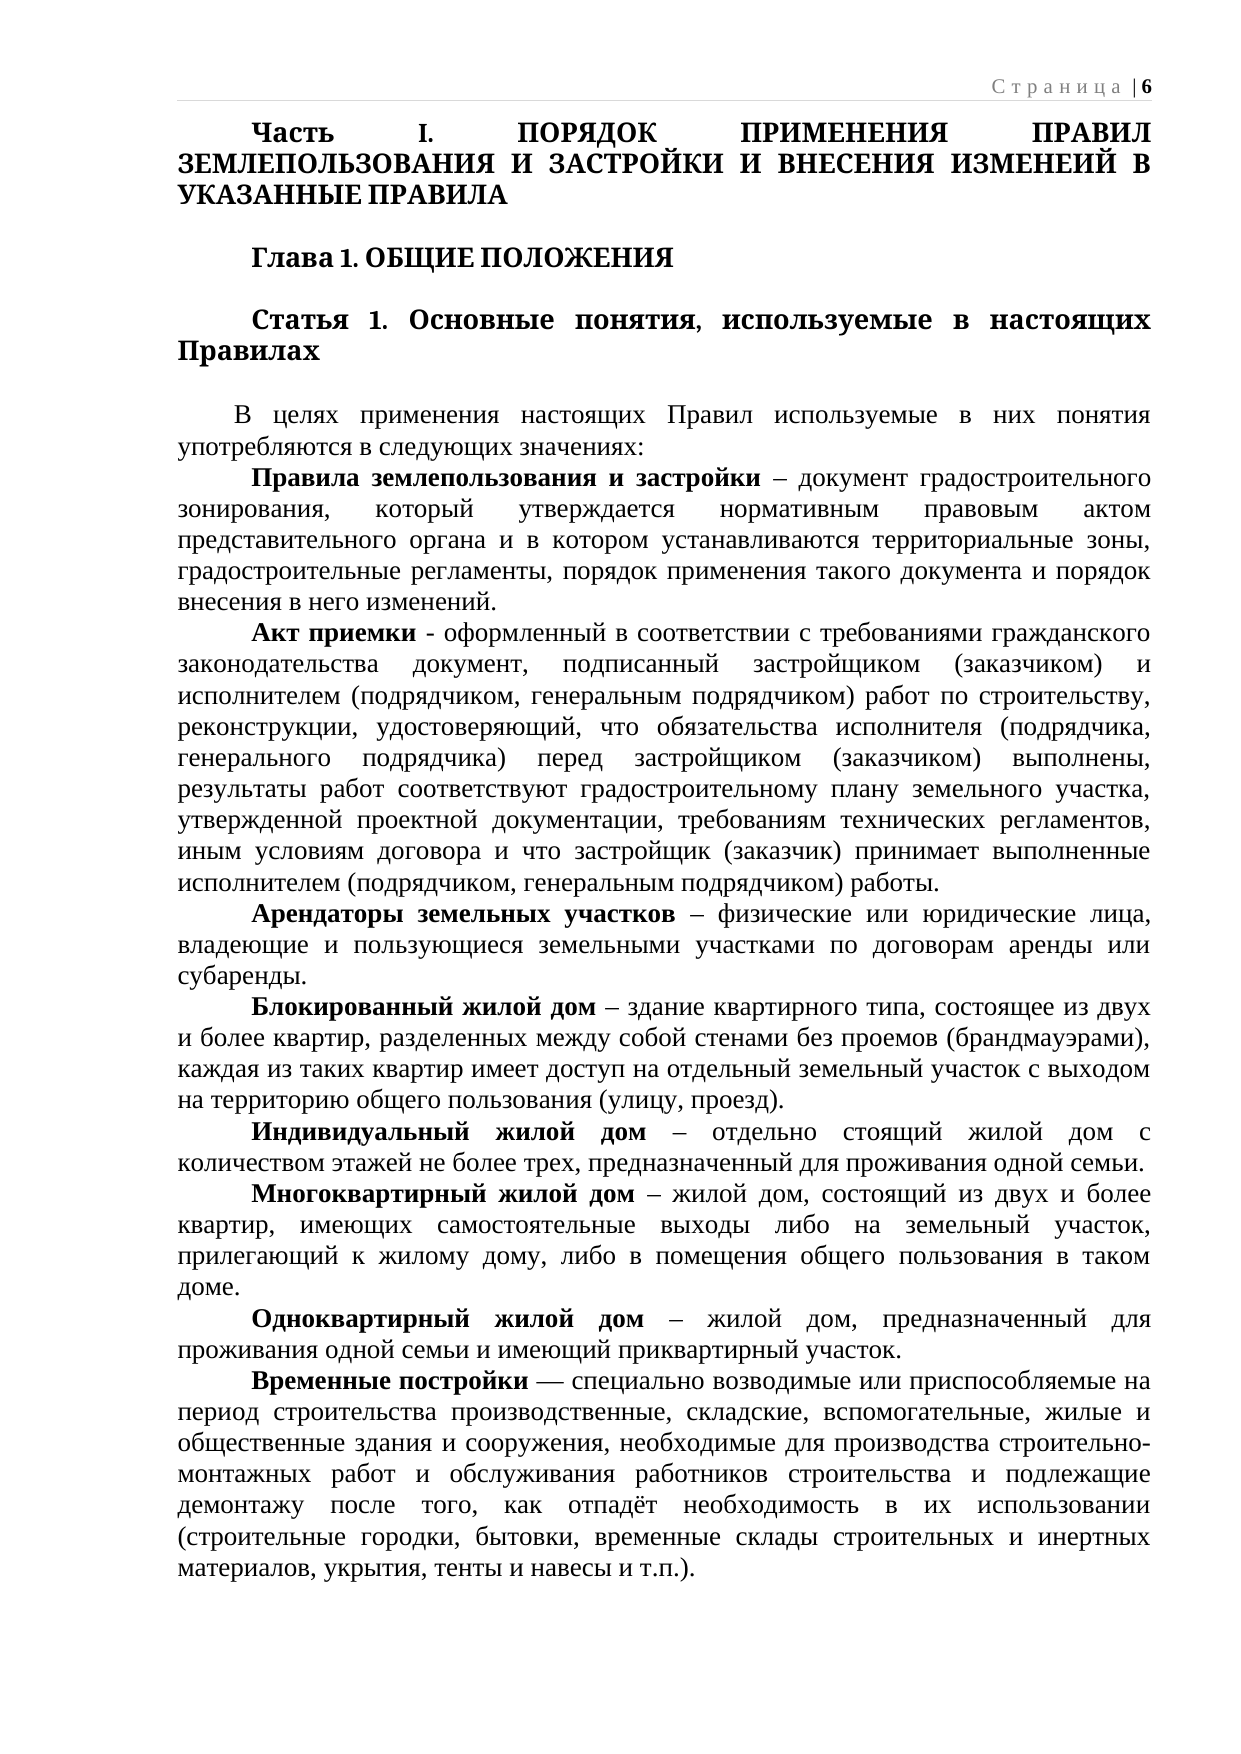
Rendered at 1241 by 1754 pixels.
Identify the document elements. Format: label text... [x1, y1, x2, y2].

text Глава 1. ОБЩИЕ ПОЛОЖЕНИЯ [177, 243, 1152, 274]
text Многоквартирный жилой дом – жилой дом, состоящий из двух и более квартир, имеющих самостоятельные выходы либо на земельный участок, прилегающий к жилому дому, либо в помещения общего пользования в таком доме. [177, 1177, 1152, 1302]
text Статья 1. Основные понятия, используемые в настоящих Правилах [177, 305, 1152, 367]
text Блокированный жилой дом – здание квартирного типа, состоящее из двух и более квартир, разделенных между собой стенами без проемов (брандмауэрами), каждая из таких квартир имеет доступ на отдельный земельный участок с выходом на территорию общего пользования (улицу, проезд). [177, 990, 1152, 1115]
text Арендаторы земельных участков – физические или юридические лица, владеющие и пользующиеся земельными участками по договорам аренды или субаренды. [177, 897, 1152, 990]
text В целях применения настоящих Правил используемые в них понятия употребляются в следующих значениях: [177, 398, 1152, 461]
text Одноквартирный жилой дом – жилой дом, предназначенный для проживания одной семьи и имеющий приквартирный участок. [177, 1302, 1152, 1364]
text Временные постройки — специально возводимые или приспособляемые на период строительства производственные, складские, вспомогательные, жилые и общественные здания и сооружения, необходимые для производства строительно-монтажных работ и обслуживания работников строительства и подлежащие демонтажу после того, как отпадёт необходимость в их использовании (строительные городки, бытовки, временные склады строительных и инертных материалов, укрытия, тенты и навесы и т.п.). [177, 1364, 1152, 1582]
text Правила землепользования и застройки – документ градостроительного зонирования, который утверждается нормативным правовым актом представительного органа и в котором устанавливаются территориальные зоны, градостроительные регламенты, порядок применения такого документа и порядок внесения в него изменений. [177, 461, 1152, 616]
text Индивидуальный жилой дом – отдельно стоящий жилой дом с количеством этажей не более трех, предназначенный для проживания одной семьи. [177, 1115, 1152, 1177]
text Часть I. ПОРЯДОК ПРИМЕНЕНИЯ ПРАВИЛ ЗЕМЛЕПОЛЬЗОВАНИЯ И ЗАСТРОЙКИ И ВНЕСЕНИЯ ИЗМЕНЕИЙ В УКАЗАННЫЕ ПРАВИЛА [177, 118, 1152, 212]
text Акт приемки - оформленный в соответствии с требованиями гражданского законодательства документ, подписанный застройщиком (заказчиком) и исполнителем (подрядчиком, генеральным подрядчиком) работ по строительству, реконструкции, удостоверяющий, что обязательства исполнителя (подрядчика, генерального подрядчика) перед застройщиком (заказчиком) выполнены, результаты работ соответствуют градостроительному плану земельного участка, утвержденной проектной документации, требованиям технических регламентов, иным условиям договора и что застройщик (заказчик) принимает выполненные исполнителем (подрядчиком, генеральным подрядчиком) работы. [177, 616, 1152, 897]
